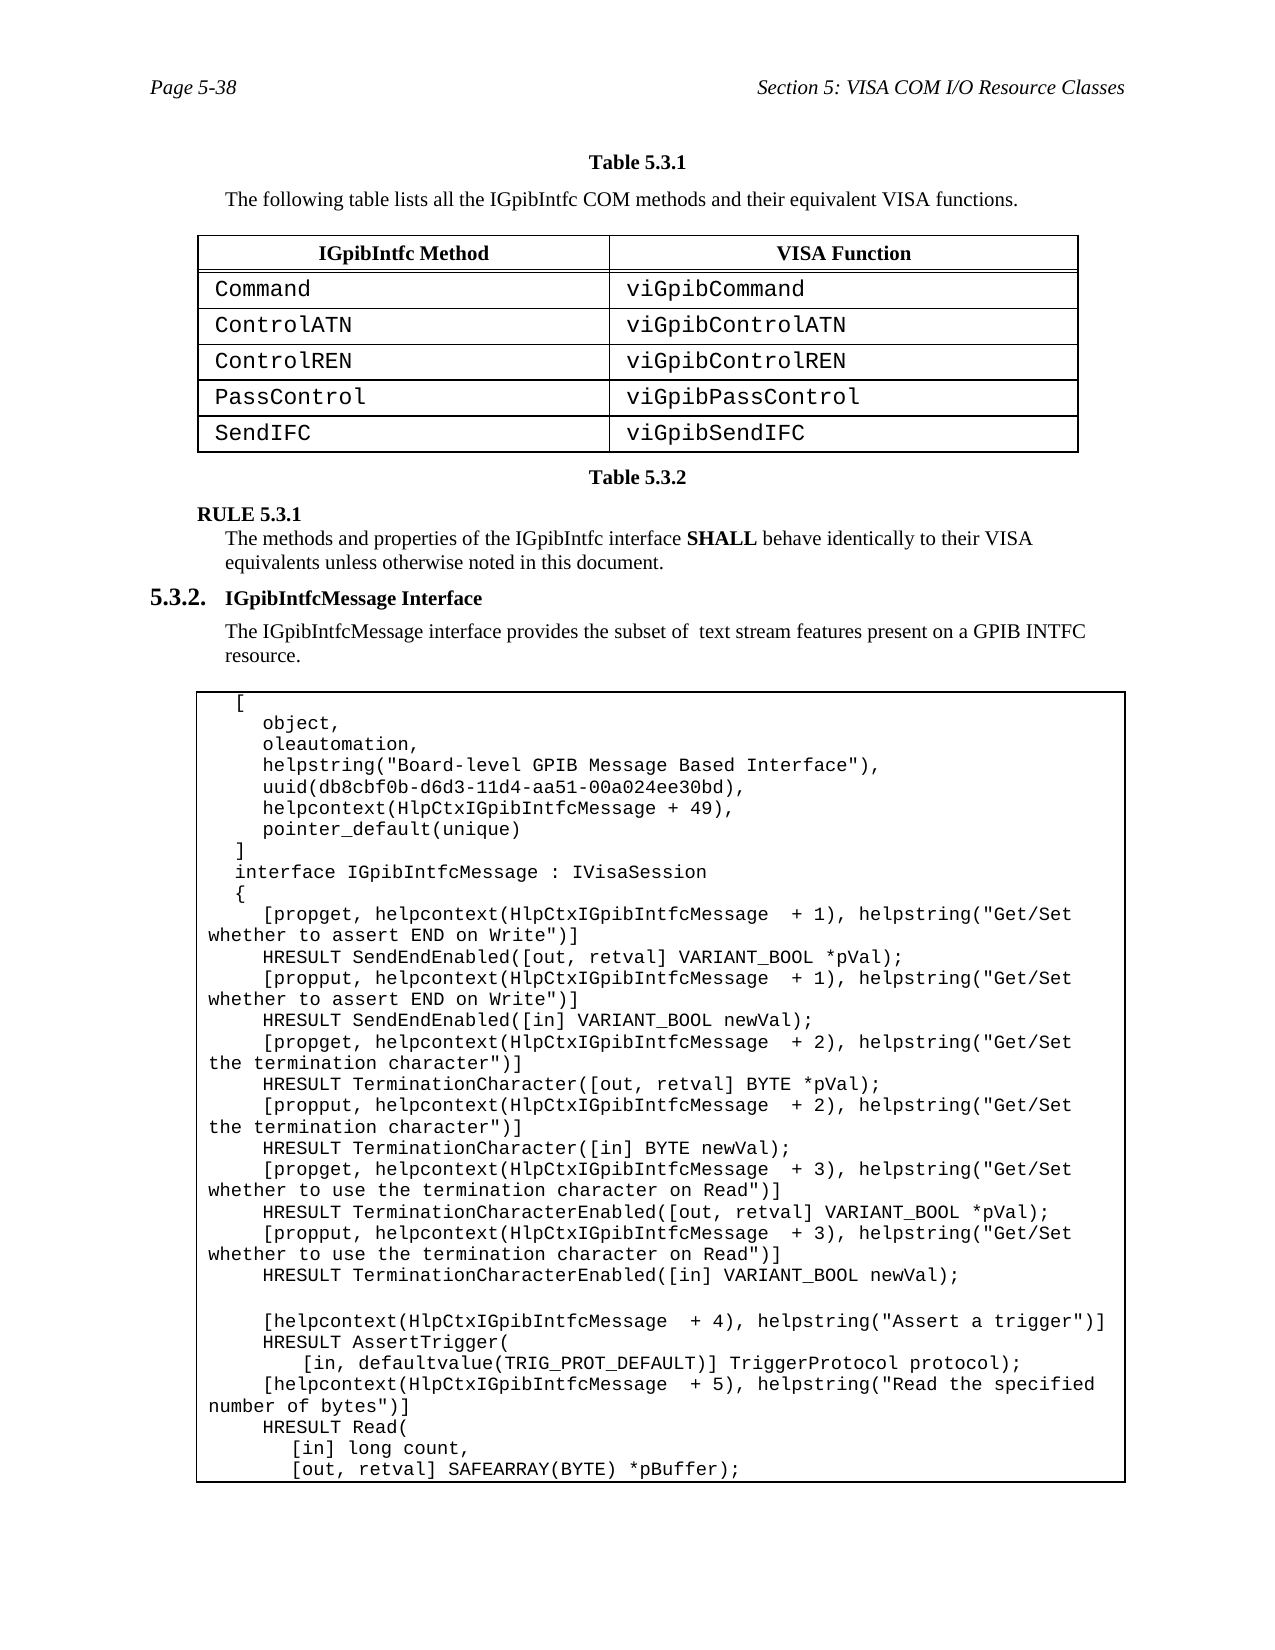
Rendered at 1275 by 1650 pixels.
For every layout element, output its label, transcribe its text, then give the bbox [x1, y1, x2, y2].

text The IGpibIntfcMessage interface provides the subset of text stream features present on a GPIB INTFC resource. [225, 619, 1125, 667]
table_cell viGpibSendIFC [610, 417, 1077, 451]
table_cell SendIFC [199, 417, 609, 451]
text Table 5.3.1 [150, 150, 1125, 174]
table_header IGpibIntfc Method [199, 236, 609, 269]
table_cell ControlATN [199, 309, 609, 343]
text The methods and properties of the IGpibIntfc interface SHALL behave identically to their VISA equivalents unless otherwise noted in this document. [225, 526, 1125, 574]
table_cell viGpibControlREN [610, 345, 1077, 379]
table_header VISA Function [610, 236, 1077, 269]
text Table 5.3.2 [150, 465, 1125, 489]
table_cell viGpibPassControl [610, 381, 1077, 415]
table_cell Command [199, 273, 609, 308]
table_cell ControlREN [199, 345, 609, 379]
table_cell viGpibCommand [610, 273, 1077, 308]
table_cell PassControl [199, 381, 609, 415]
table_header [197, 693, 1124, 1481]
table_cell viGpibControlATN [610, 309, 1077, 343]
text IGpibIntfcMessage Interface [150, 582, 1125, 611]
text The following table lists all the IGpibIntfc COM methods and their equivalent VISA functions. [225, 187, 1125, 211]
